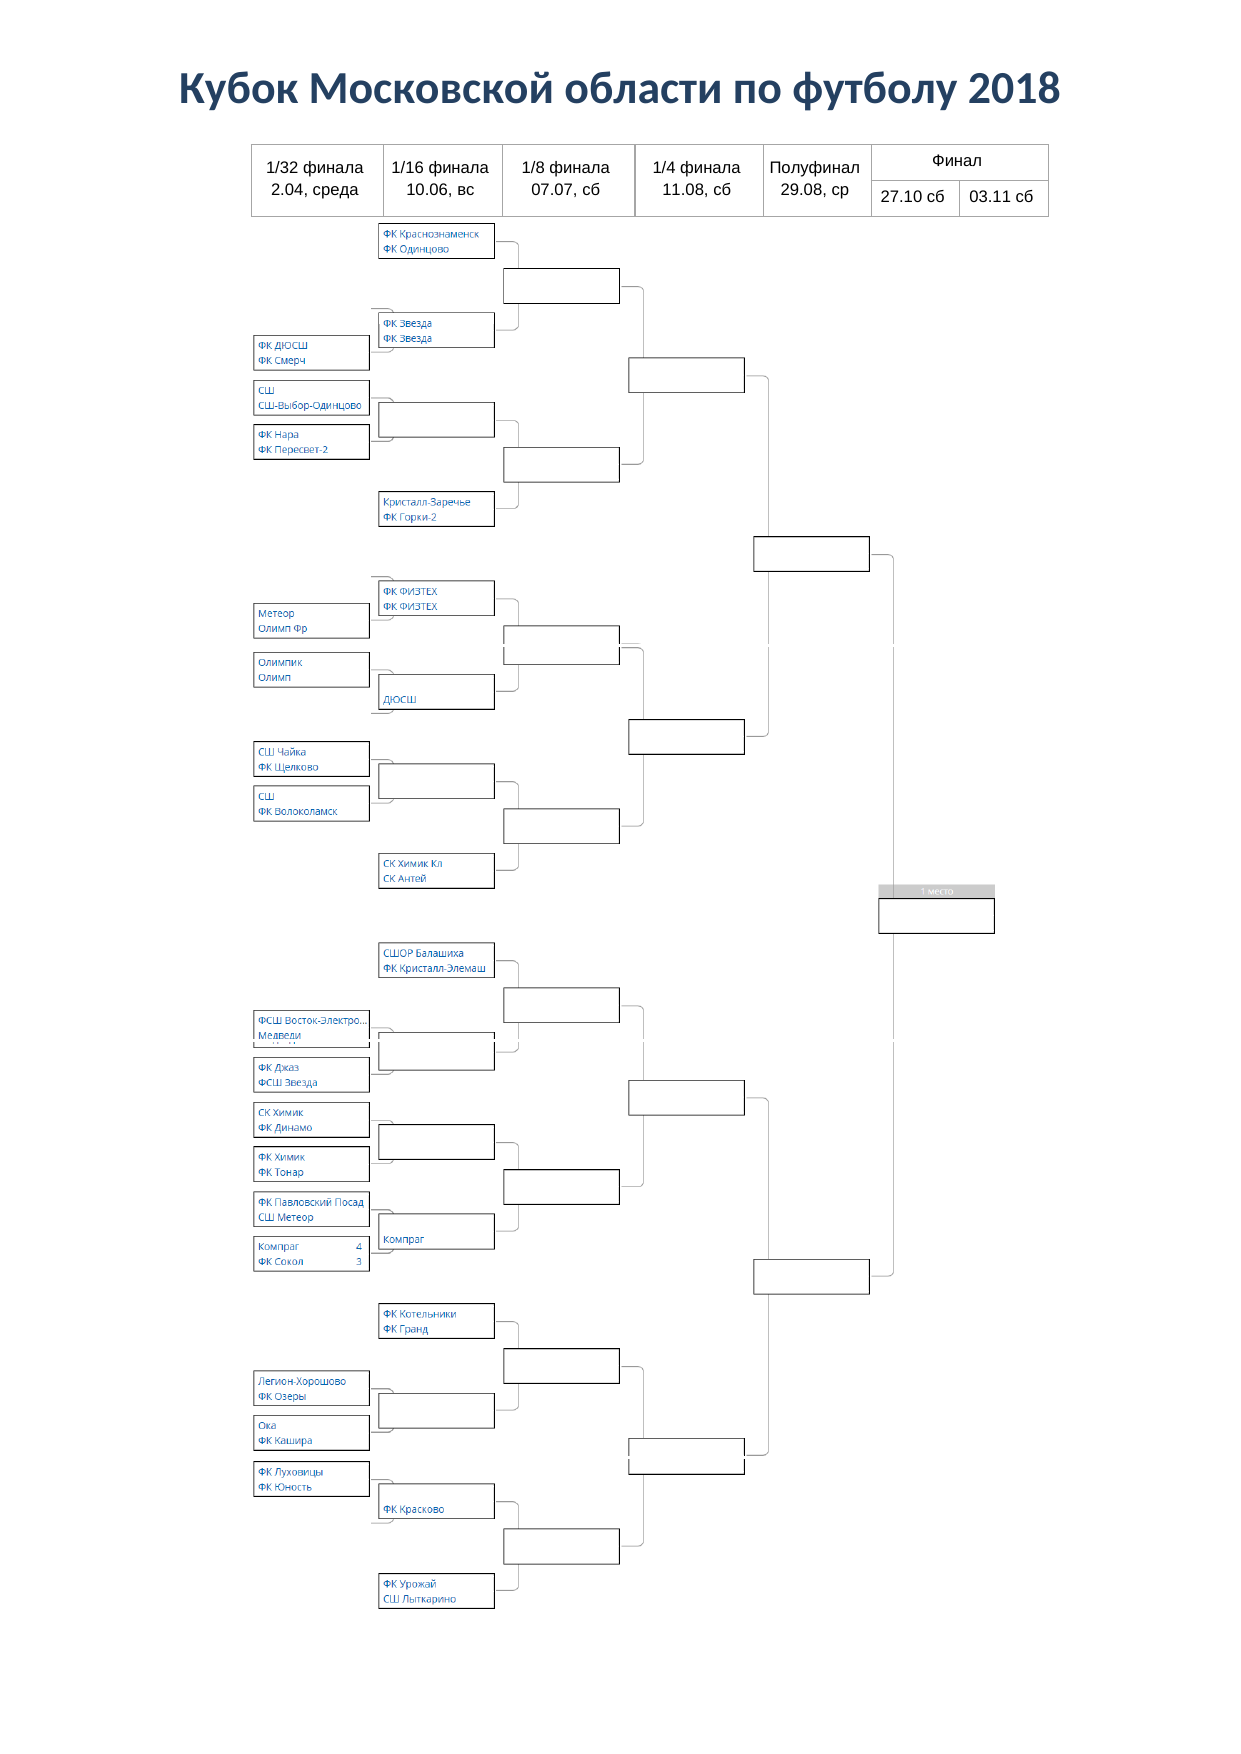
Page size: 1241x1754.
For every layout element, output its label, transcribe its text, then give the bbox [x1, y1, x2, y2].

table_header 1/4 финала 11.08, сб [636, 145, 763, 216]
picture [88, 1042, 1033, 1456]
table_cell 03.11 сб [960, 181, 1048, 216]
picture [88, 217, 1064, 644]
table_header Финал [872, 145, 1048, 180]
picture [88, 647, 1042, 1039]
table_header 1/16 финала 10.06, вс [384, 145, 502, 216]
table_header 1/8 финала 07.07, сб [503, 145, 634, 216]
table_cell 27.10 сб [872, 181, 959, 216]
text Кубок Московской области по футболу 2018 [89, 59, 1152, 115]
table_header Полуфинал 29.08, ср [764, 145, 871, 216]
picture [88, 1459, 1033, 1627]
table_header 1/32 финала 2.04, среда [252, 145, 383, 216]
